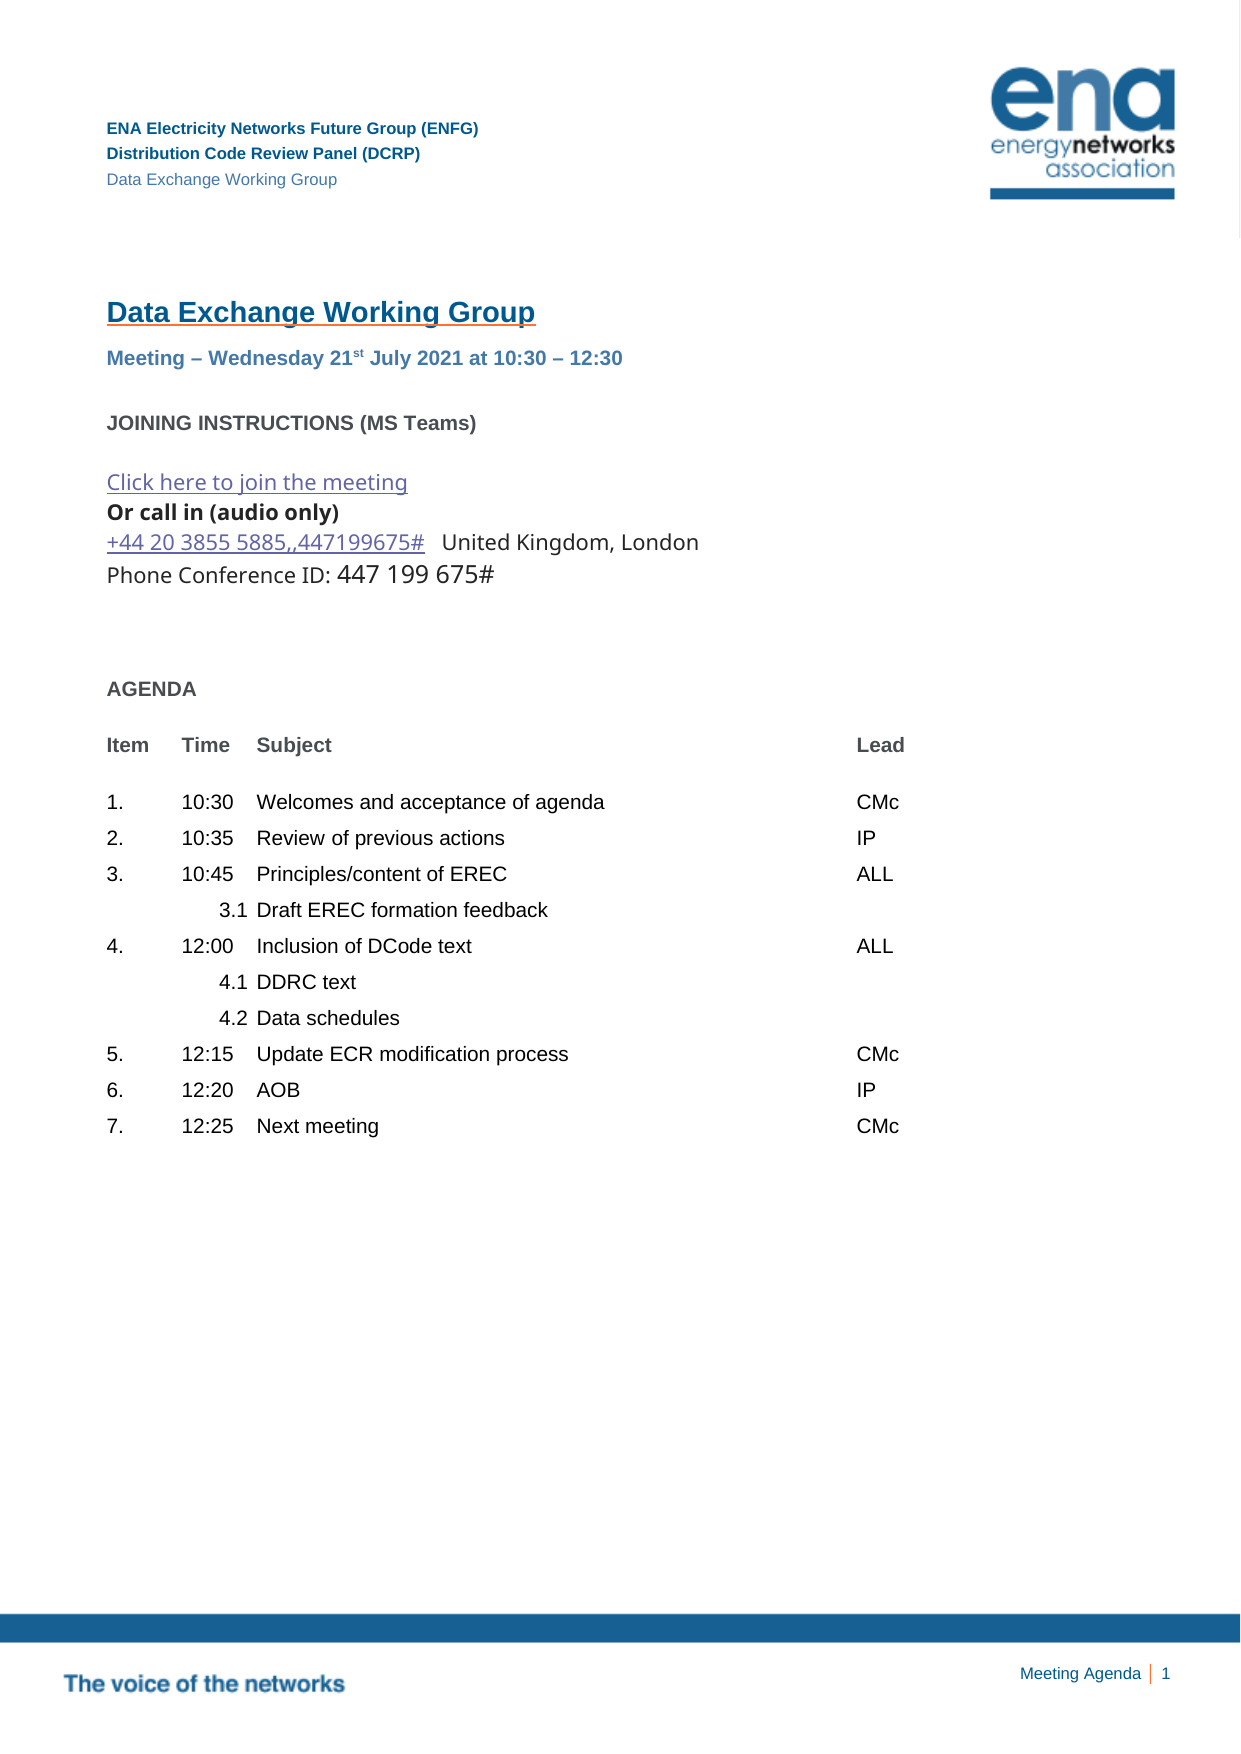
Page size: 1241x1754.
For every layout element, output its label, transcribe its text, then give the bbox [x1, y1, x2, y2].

text Click here to join the meeting [106, 467, 903, 497]
list 12:00 Inclusion of DCode text ALL [106, 934, 903, 958]
list Data schedules [219, 1006, 903, 1029]
list DDRC text [219, 970, 903, 994]
subtitle AGENDA [106, 677, 963, 701]
text Phone Conference ID: 447 199 675# [106, 557, 903, 591]
text +44 20 3855 5885,,447199675# United Kingdom, London [106, 527, 903, 557]
list 10:35 Review of previous actions IP [106, 826, 903, 850]
text Or call in (audio only) [106, 497, 903, 527]
text Data Exchange Working Group [106, 295, 903, 329]
subtitle JOINING INSTRUCTIONS (MS Teams) [106, 411, 963, 435]
text Meeting – Wednesday 21st July 2021 at 10:30 – 12:30 [106, 346, 903, 369]
list 12:25 Next meeting CMc [106, 1113, 903, 1137]
subtitle Item Time Subject Lead [106, 733, 963, 757]
list 12:15 Update ECR modification process CMc [106, 1042, 903, 1066]
list Draft EREC formation feedback [219, 898, 903, 922]
list 12:20 AOB IP [106, 1077, 903, 1101]
list 10:30 Welcomes and acceptance of agenda CMc [106, 790, 903, 814]
list 10:45 Principles/content of EREC ALL [106, 862, 903, 886]
